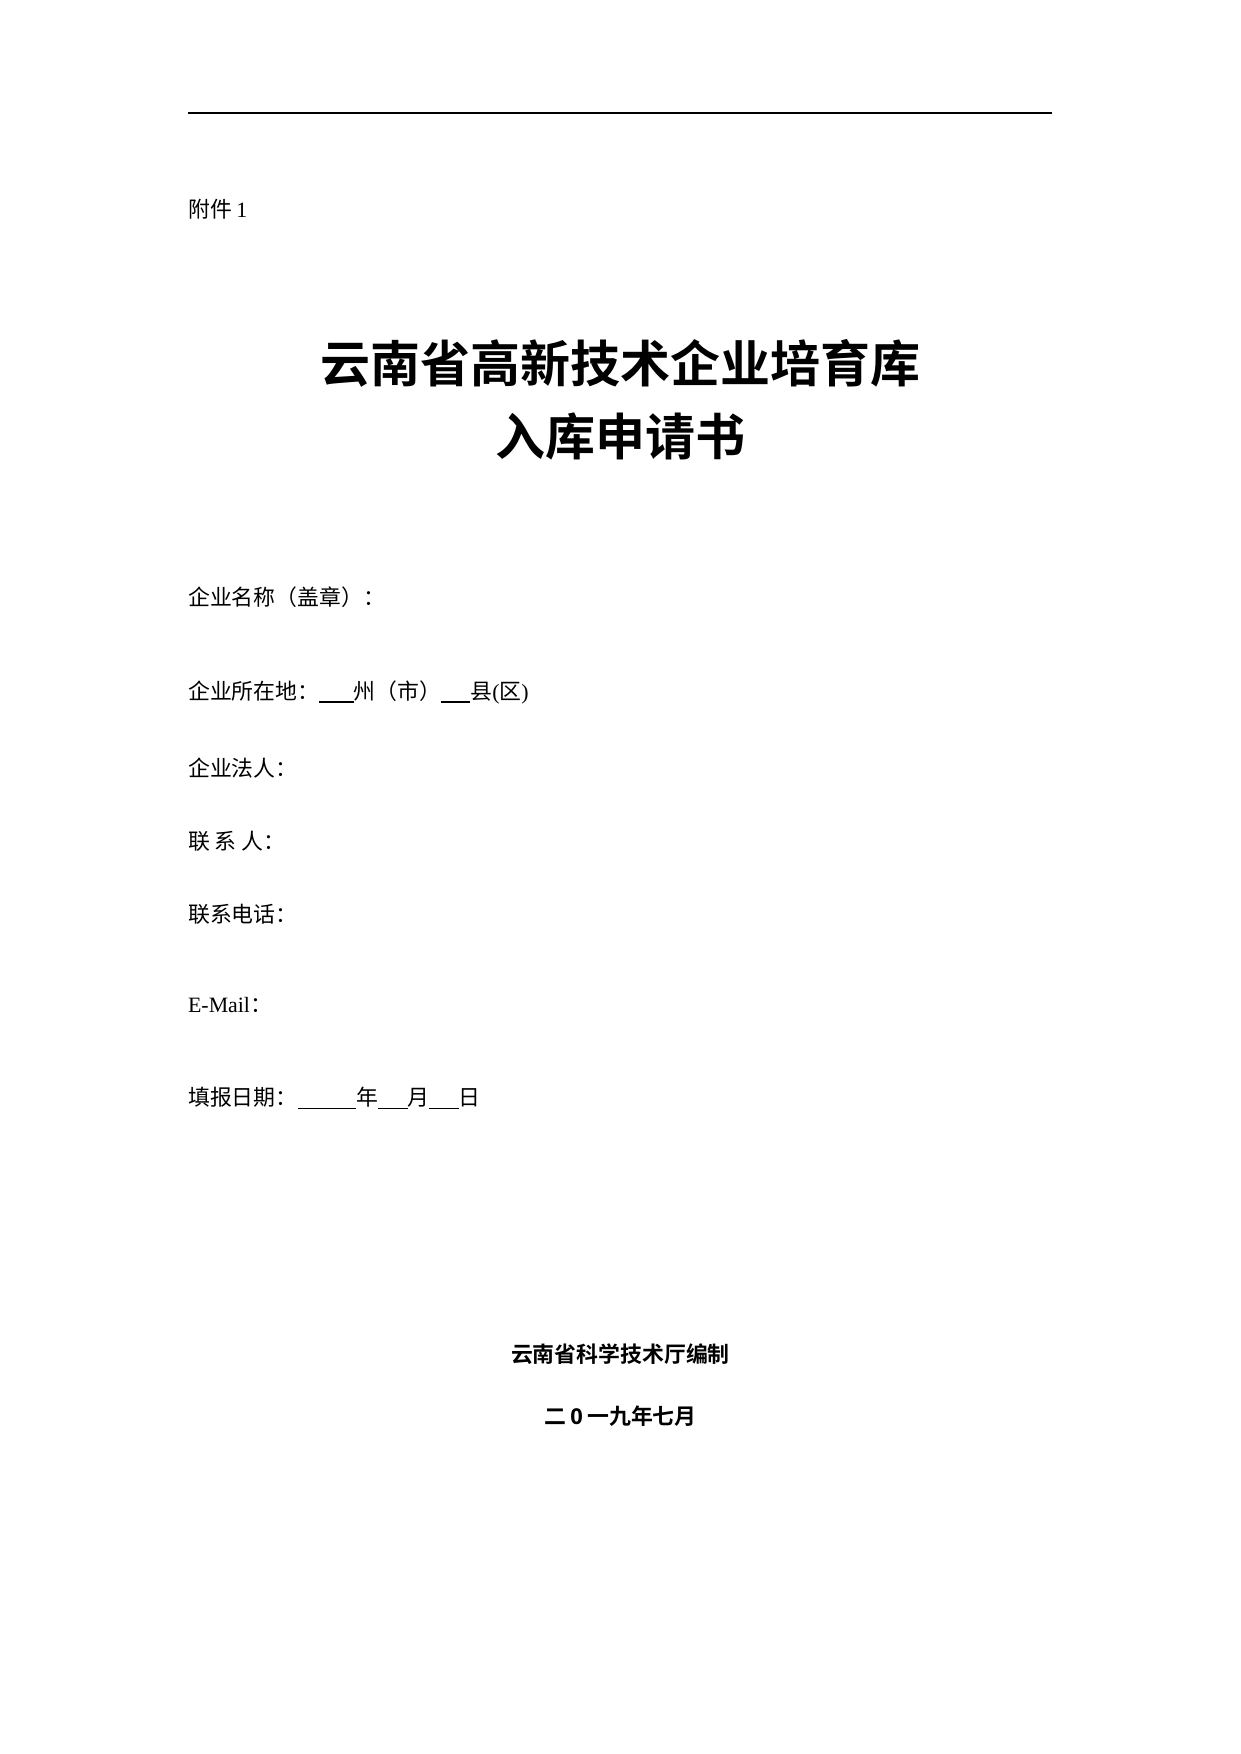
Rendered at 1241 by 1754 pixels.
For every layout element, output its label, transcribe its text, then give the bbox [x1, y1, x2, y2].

text 企业法人： [188, 718, 1052, 791]
text 联系电话： [188, 864, 1052, 937]
text 企业名称（盖章）： [188, 531, 1052, 624]
text 二0一九年七月 [188, 1374, 1052, 1437]
text 入库申请书 [188, 397, 1052, 469]
text 云南省科学技术厅编制 [188, 1312, 1052, 1374]
text 云南省高新技术企业培育库 [188, 324, 1052, 397]
text 附件1 [188, 162, 1052, 224]
text 填报日期： 年 月 日 [188, 1031, 1052, 1124]
text 联 系 人： [188, 791, 1052, 864]
text 企业所在地： 州（市） 县(区) [188, 624, 1052, 718]
text E-Mail： [188, 937, 1052, 1031]
